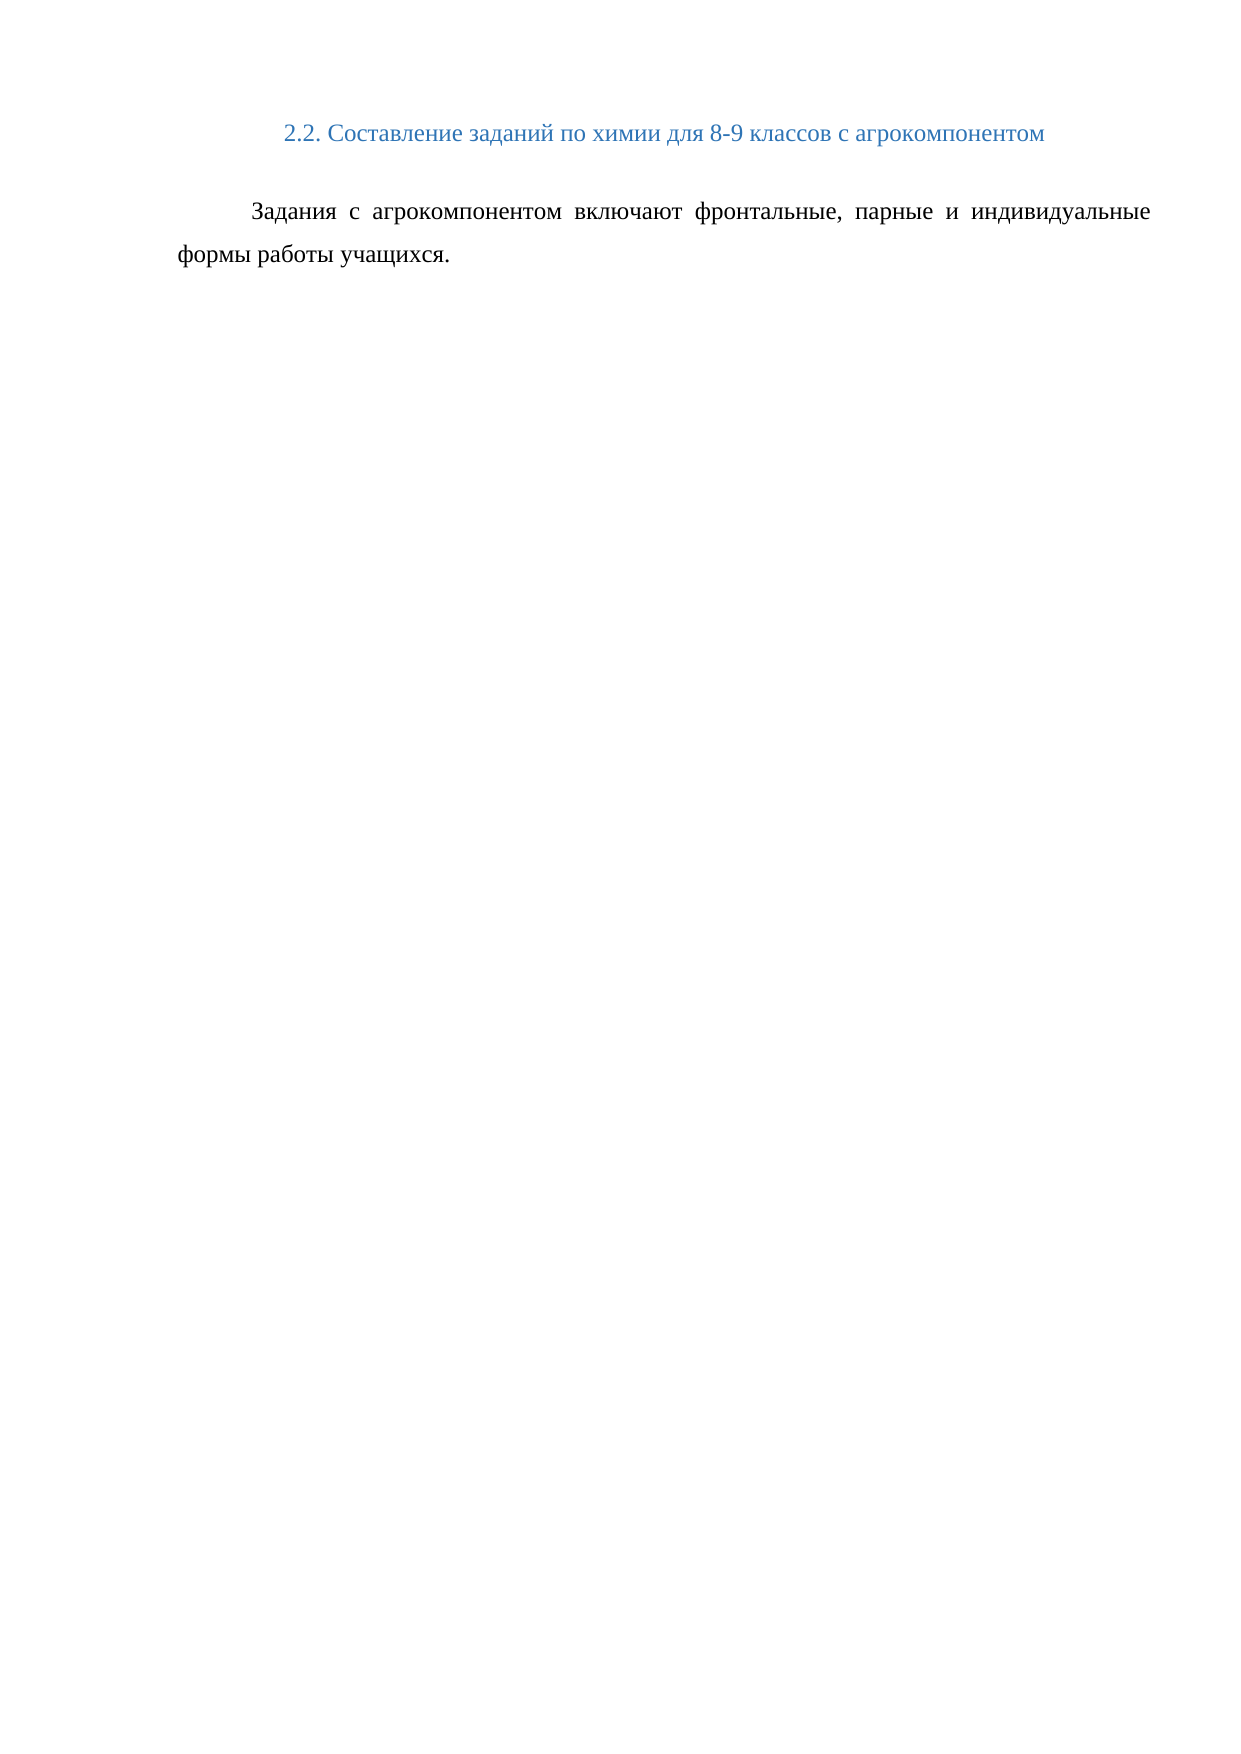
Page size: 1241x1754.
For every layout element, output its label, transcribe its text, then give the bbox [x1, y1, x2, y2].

subtitle 2.2. Составление заданий по химии для 8-9 классов с агрокомпонентом [177, 118, 1152, 147]
text Задания с агрокомпонентом включают фронтальные, парные и индивидуальные формы работы учащихся. [177, 196, 1152, 268]
